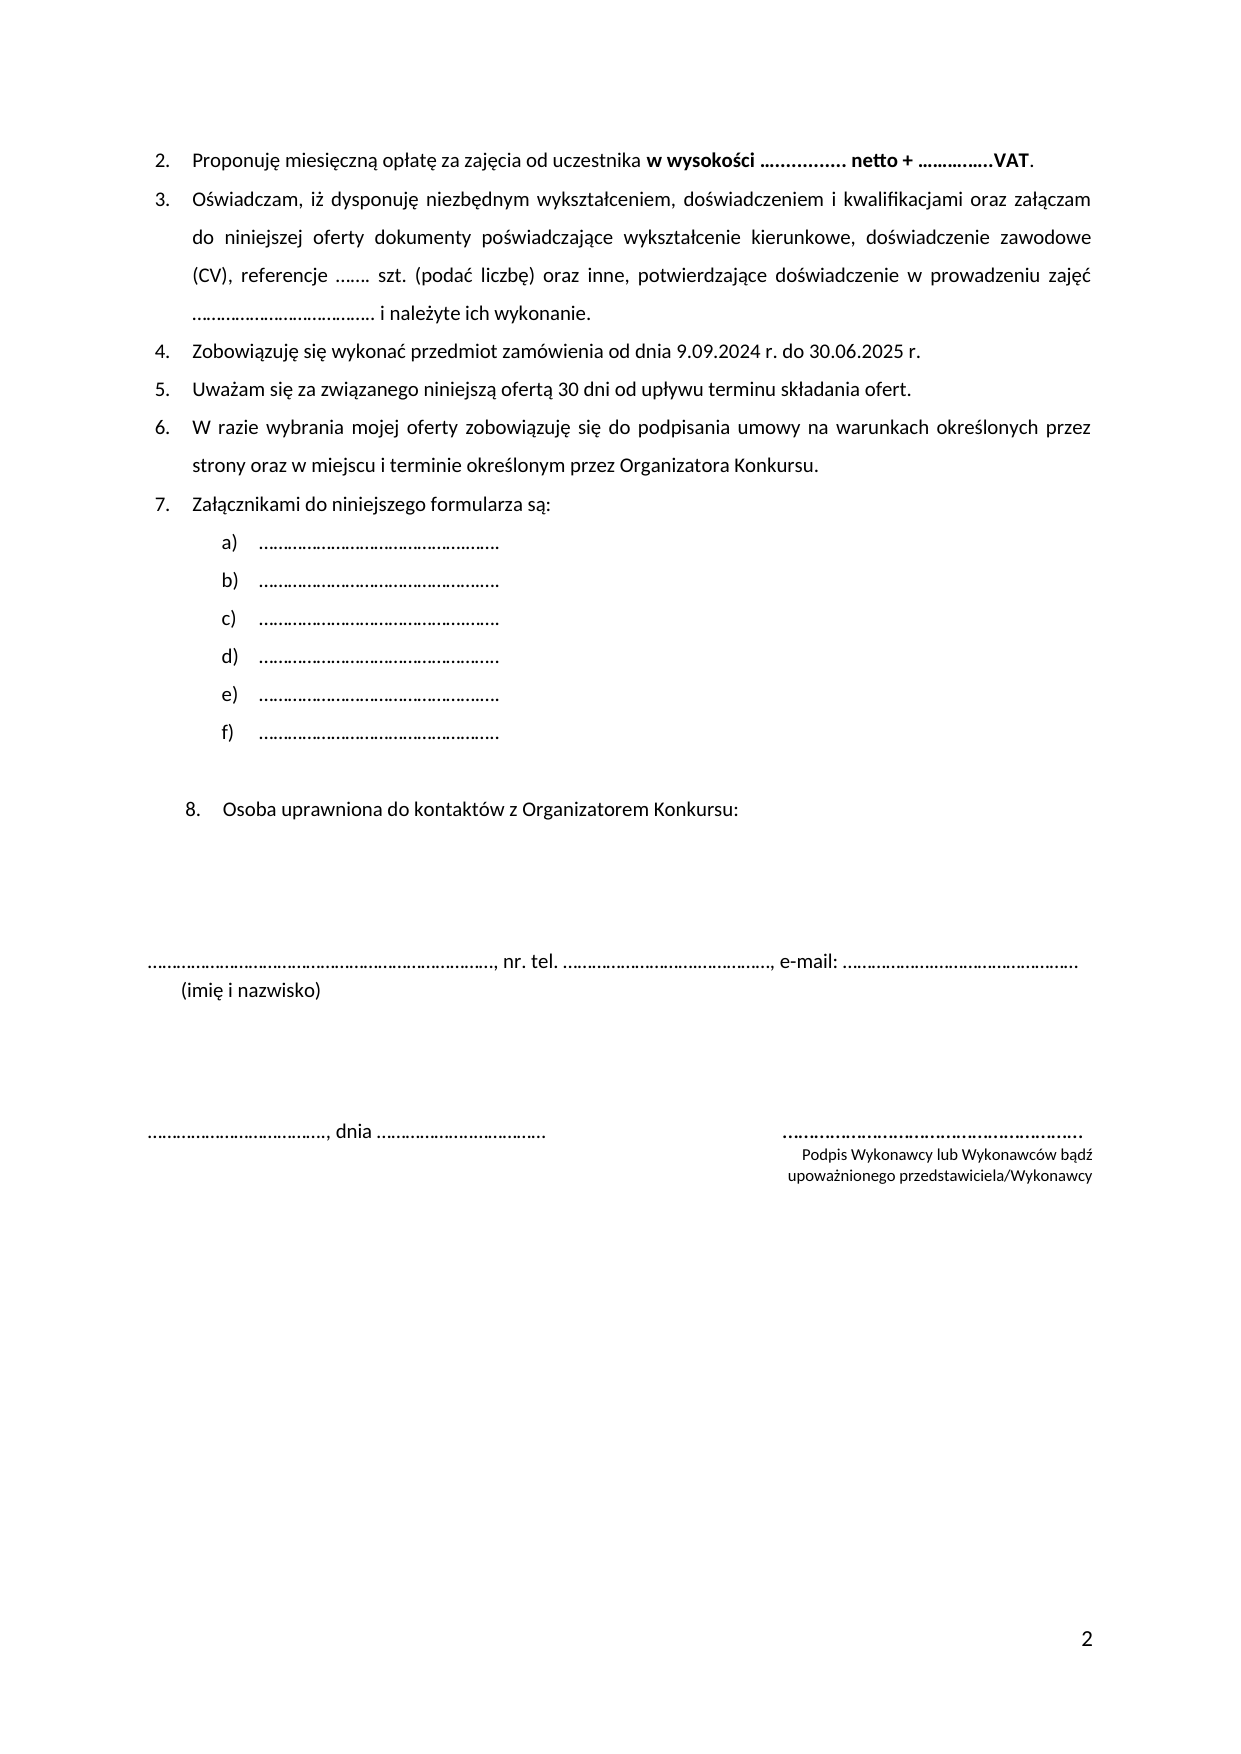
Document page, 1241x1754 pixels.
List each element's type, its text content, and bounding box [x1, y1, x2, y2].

list …………………………………….……. [221, 605, 1093, 631]
list ……………………………………….…. [221, 567, 1093, 592]
list ………………………………………….. [221, 643, 1093, 669]
list Osoba uprawniona do kontaktów z Organizatorem Konkursu: [185, 796, 1093, 821]
list Załącznikami do niniejszego formularza są: [154, 491, 1093, 516]
list Uważam się za związanego niniejszą ofertą 30 dni od upływu terminu składania ofert. [154, 376, 1093, 402]
text ………………………………………………………………, nr. tel. ……………………….……………, e-mail: ……………….………………………… [148, 948, 1093, 974]
list Proponuję miesięczną opłatę za zajęcia od uczestnika w wysokości …............. netto + ……….…..VAT. [154, 148, 1093, 173]
list Oświadczam, iż dysponuję niezbędnym wykształceniem, doświadczeniem i kwalifikacjami oraz załączam do niniejszej oferty dokumenty poświadczające wykształcenie kierunkowe, doświadczenie zawodowe (CV), referencje ……. szt. (podać liczbę) oraz inne, potwierdzające doświadczenie w prowadzeniu zajęć ……………………………….. i należyte ich wykonanie. [154, 186, 1093, 326]
list Zobowiązuję się wykonać przedmiot zamówienia od dnia 9.09.2024 r. do 30.06.2025 r. [154, 338, 1093, 364]
text ………………………………., dnia ………………..…………… ………………………………………………… [148, 1117, 1093, 1144]
list W razie wybrania mojej oferty zobowiązuję się do podpisania umowy na warunkach określonych przez strony oraz w miejscu i terminie określonym przez Organizatora Konkursu. [154, 414, 1093, 478]
text (imię i nazwisko) [148, 977, 1093, 1003]
list …………………………………….……. [221, 529, 1093, 554]
list ………………………………………….. [221, 719, 1093, 745]
list ……………………………………….…. [221, 681, 1093, 707]
text Podpis Wykonawcy lub Wykonawców bądź upoważnionego przedstawiciela/Wykonawcy [148, 1144, 1093, 1185]
